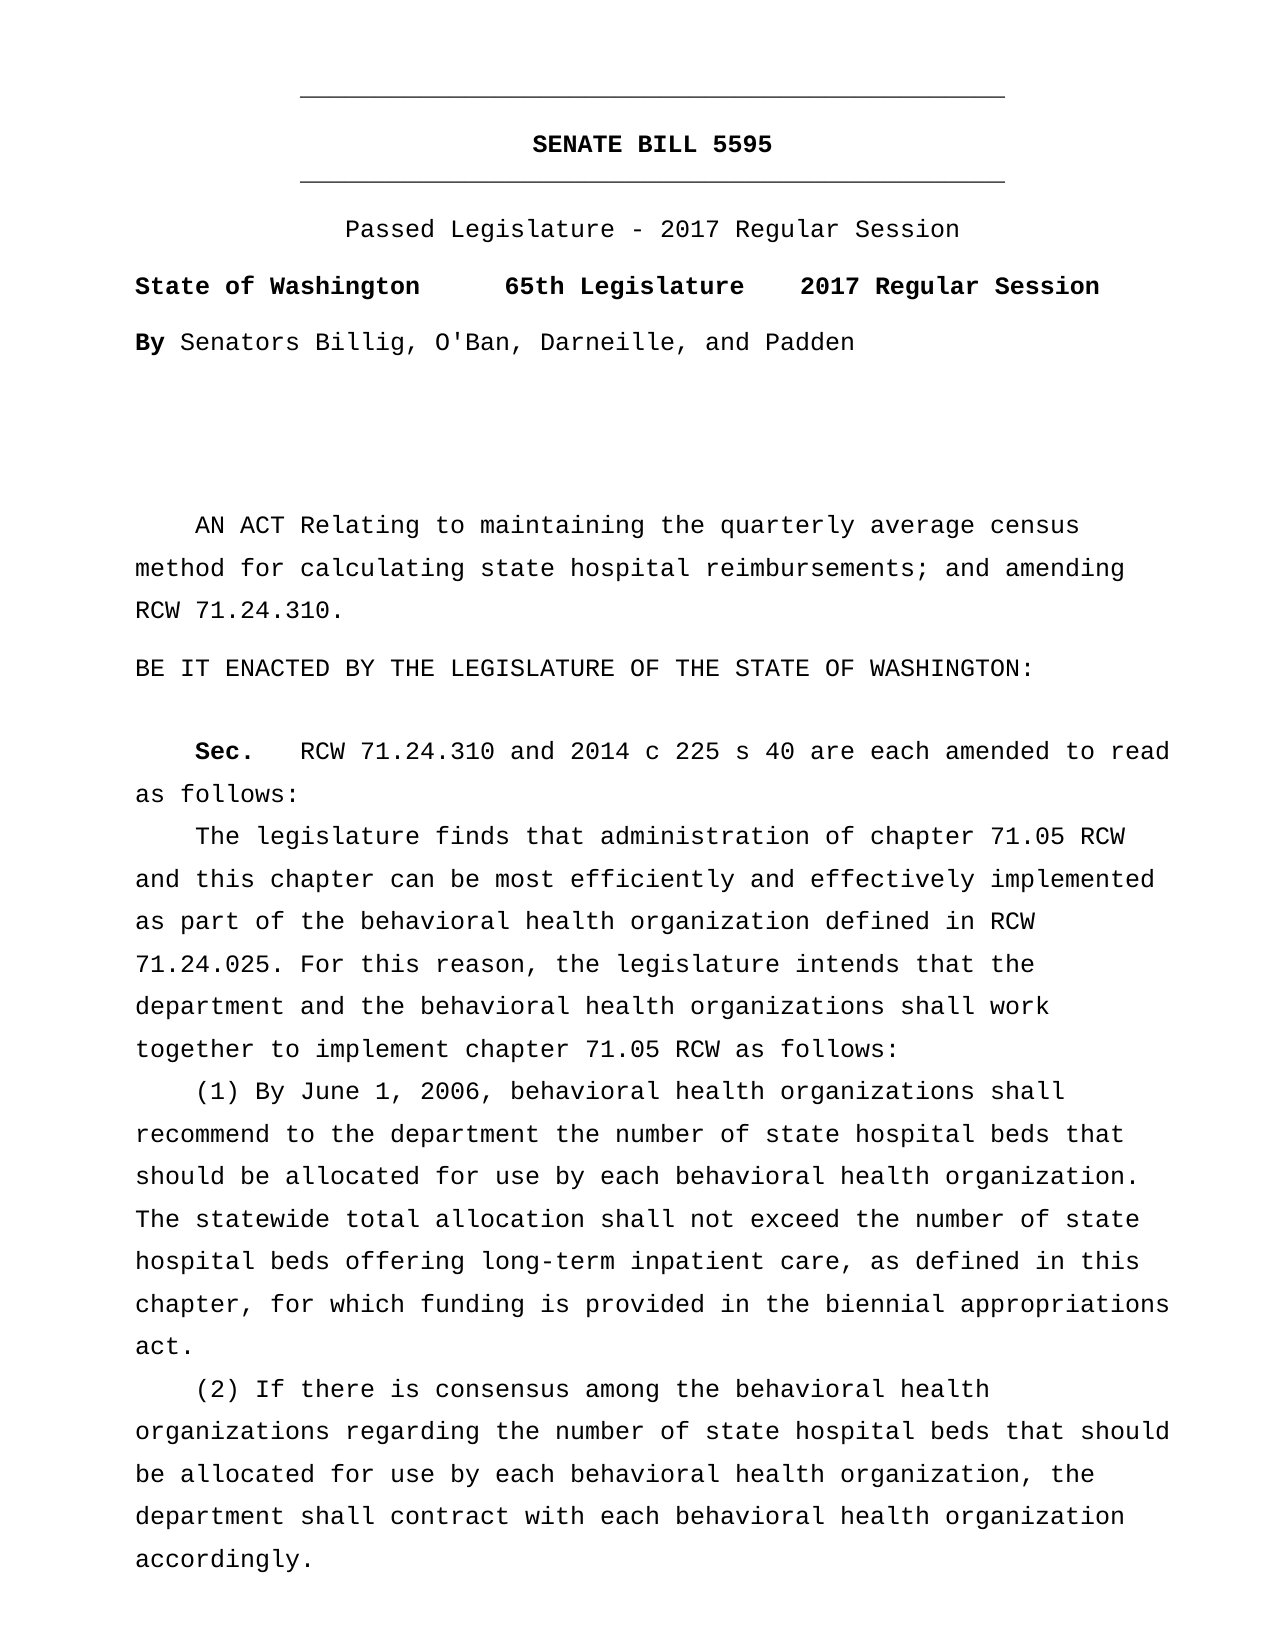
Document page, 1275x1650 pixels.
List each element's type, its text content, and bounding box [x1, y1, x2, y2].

text The legislature finds that administration of chapter 71.05 RCW and this chapter can be most efficiently and effectively implemented as part of the behavioral health organization defined in RCW 71.24.025. For this reason, the legislature intends that the department and the behavioral health organizations shall work together to implement chapter 71.05 RCW as follows: [135, 811, 1170, 1066]
text (1) By June 1, 2006, behavioral health organizations shall recommend to the department the number of state hospital beds that should be allocated for use by each behavioral health organization. The statewide total allocation shall not exceed the number of state hospital beds offering long-term inpatient care, as defined in this chapter, for which funding is provided in the biennial appropriations act. [135, 1066, 1170, 1363]
text AN ACT Relating to maintaining the quarterly average census method for calculating state hospital reimbursements; and amending RCW 71.24.310. [135, 500, 1170, 627]
text SENATE BILL 5595 [135, 132, 1170, 160]
text Passed Legislature - 2017 Regular Session [135, 217, 1170, 245]
text _______________________________________________ [135, 160, 1170, 188]
text Sec. RCW 71.24.310 and 2014 c 225 s 40 are each amended to read as follows: [135, 726, 1170, 811]
text (2) If there is consensus among the behavioral health organizations regarding the number of state hospital beds that should be allocated for use by each behavioral health organization, the department shall contract with each behavioral health organization accordingly. [135, 1363, 1170, 1576]
text State of Washington 65th Legislature 2017 Regular Session [135, 273, 1170, 302]
text _______________________________________________ [135, 75, 1170, 103]
text By Senators Billig, O'Ban, Darneille, and Padden [135, 330, 1170, 358]
text BE IT ENACTED BY THE LEGISLATURE OF THE STATE OF WASHINGTON: [135, 656, 1170, 684]
